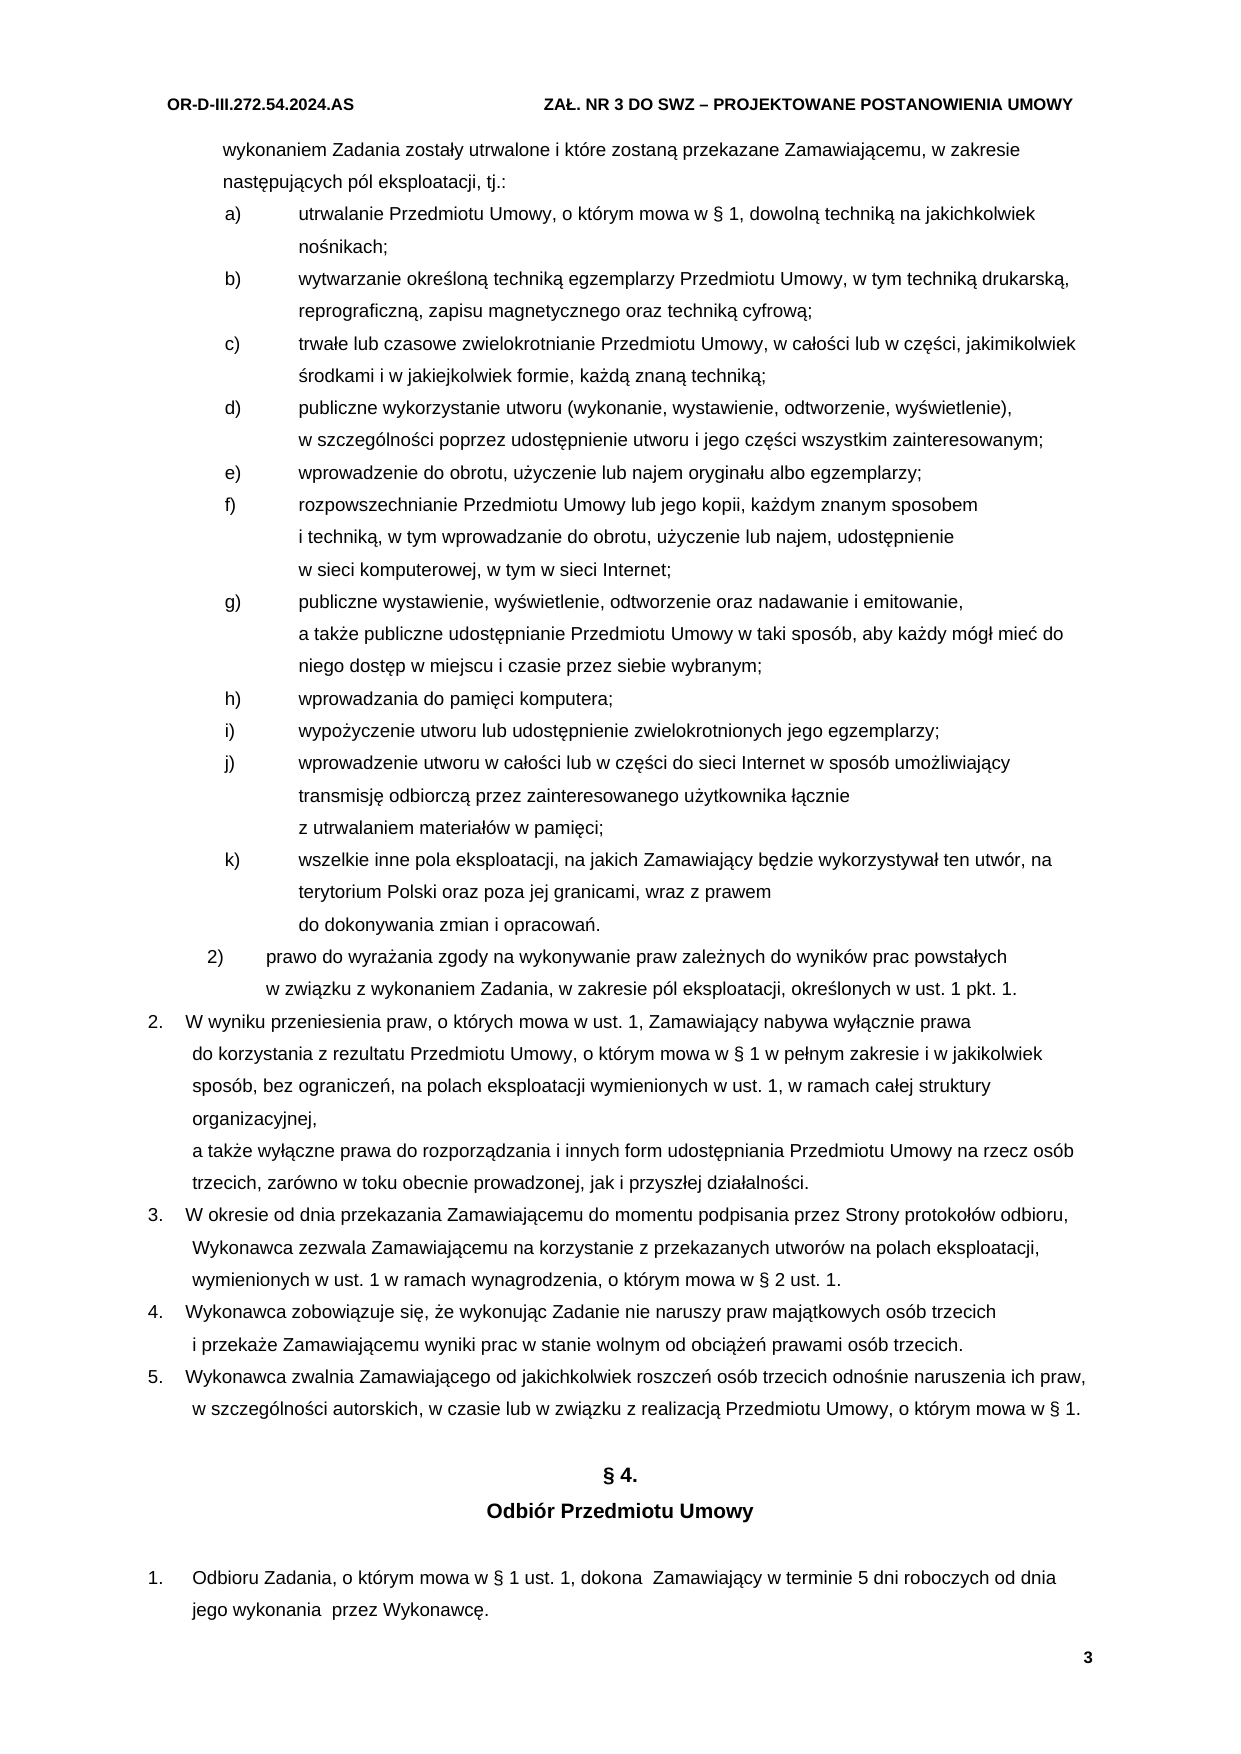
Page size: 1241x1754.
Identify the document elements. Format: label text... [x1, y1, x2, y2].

list wprowadzenie do obrotu, użyczenie lub najem oryginału albo egzemplarzy; [224, 462, 1092, 483]
list wprowadzenie utworu w całości lub w części do sieci Internet w sposób umożliwiający transmisję odbiorczą przez zainteresowanego użytkownika łącznie z utrwalaniem materiałów w pamięci; [224, 752, 1092, 838]
list Wykonawca zobowiązuje się, że wykonując Zadanie nie naruszy praw majątkowych osób trzecich i przekaże Zamawiającemu wyniki prac w stanie wolnym od obciążeń prawami osób trzecich. [148, 1301, 1092, 1355]
list rozpowszechnianie Przedmiotu Umowy lub jego kopii, każdym znanym sposobem i techniką, w tym wprowadzanie do obrotu, użyczenie lub najem, udostępnienie w sieci komputerowej, w tym w sieci Internet; [224, 494, 1092, 580]
list wytwarzanie określoną techniką egzemplarzy Przedmiotu Umowy, w tym techniką drukarską, reprograficzną, zapisu magnetycznego oraz techniką cyfrową; [224, 268, 1092, 322]
list prawo do wyrażania zgody na wykonywanie praw zależnych do wyników prac powstałych w związku z wykonaniem Zadania, w zakresie pól eksploatacji, określonych w ust. 1 pkt. 1. [207, 946, 1092, 1000]
list wypożyczenie utworu lub udostępnienie zwielokrotnionych jego egzemplarzy; [224, 720, 1092, 741]
subtitle § 4. [148, 1463, 1092, 1487]
list Wykonawca zwalnia Zamawiającego od jakichkolwiek roszczeń osób trzecich odnośnie naruszenia ich praw, w szczególności autorskich, w czasie lub w związku z realizacją Przedmiotu Umowy, o którym mowa w § 1. [148, 1366, 1092, 1419]
list W okresie od dnia przekazania Zamawiającemu do momentu podpisania przez Strony protokołów odbioru, Wykonawca zezwala Zamawiającemu na korzystanie z przekazanych utworów na polach eksploatacji, wymienionych w ust. 1 w ramach wynagrodzenia, o którym mowa w § 2 ust. 1. [148, 1204, 1092, 1290]
list publiczne wystawienie, wyświetlenie, odtworzenie oraz nadawanie i emitowanie, a także publiczne udostępnianie Przedmiotu Umowy w taki sposób, aby każdy mógł mieć do niego dostęp w miejscu i czasie przez siebie wybranym; [224, 591, 1092, 677]
list Odbioru Zadania, o którym mowa w § 1 ust. 1, dokona Zamawiający w terminie 5 dni roboczych od dnia jego wykonania przez Wykonawcę. [148, 1567, 1092, 1621]
list W wyniku przeniesienia praw, o których mowa w ust. 1, Zamawiający nabywa wyłącznie prawa do korzystania z rezultatu Przedmiotu Umowy, o którym mowa w § 1 w pełnym zakresie i w jakikolwiek sposób, bez ograniczeń, na polach eksploatacji wymienionych w ust. 1, w ramach całej struktury organizacyjnej, a także wyłączne prawa do rozporządzania i innych form udostępniania Przedmiotu Umowy na rzecz osób trzecich, zarówno w toku obecnie prowadzonej, jak i przyszłej działalności. [148, 1011, 1092, 1193]
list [185, 139, 1092, 192]
list wszelkie inne pola eksploatacji, na jakich Zamawiający będzie wykorzystywał ten utwór, na terytorium Polski oraz poza jej granicami, wraz z prawem do dokonywania zmian i opracowań. [224, 849, 1092, 935]
list utrwalanie Przedmiotu Umowy, o którym mowa w § 1, dowolną techniką na jakichkolwiek nośnikach; [224, 203, 1092, 257]
list publiczne wykorzystanie utworu (wykonanie, wystawienie, odtworzenie, wyświetlenie), w szczególności poprzez udostępnienie utworu i jego części wszystkim zainteresowanym; [224, 397, 1092, 451]
subtitle Odbiór Przedmiotu Umowy [148, 1498, 1092, 1522]
list trwałe lub czasowe zwielokrotnianie Przedmiotu Umowy, w całości lub w części, jakimikolwiek środkami i w jakiejkolwiek formie, każdą znaną techniką; [224, 332, 1092, 386]
list wprowadzania do pamięci komputera; [224, 688, 1092, 709]
